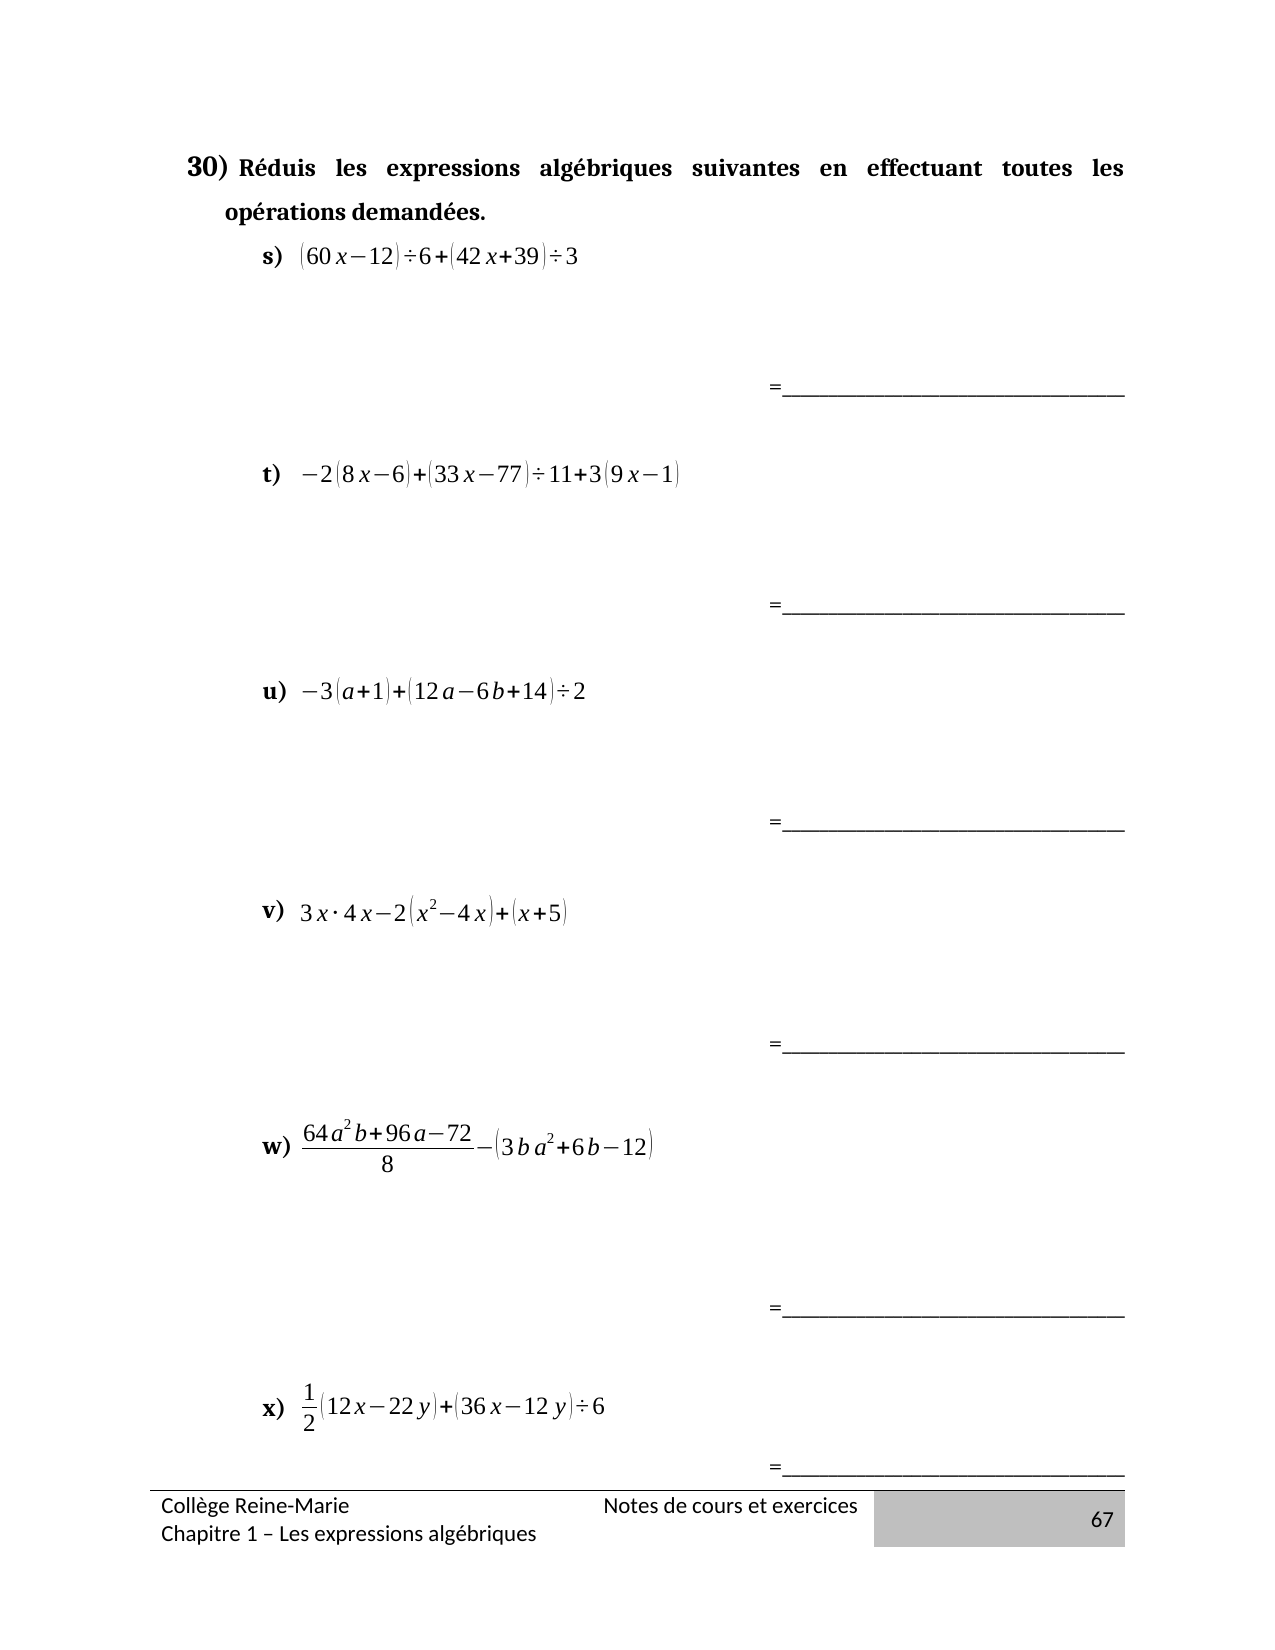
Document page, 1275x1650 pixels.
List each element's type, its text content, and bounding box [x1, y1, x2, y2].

text =_____________________________________ [300, 590, 1125, 618]
text =_____________________________________ [300, 372, 1125, 401]
list Réduis les expressions algébriques suivantes en effectuant toutes les opérations demandées. [187, 150, 1125, 227]
text =_____________________________________ [300, 1029, 1125, 1057]
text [300, 1452, 1125, 1481]
text =_____________________________________ [300, 807, 1125, 836]
text =_____________________________________ [300, 1292, 1125, 1321]
